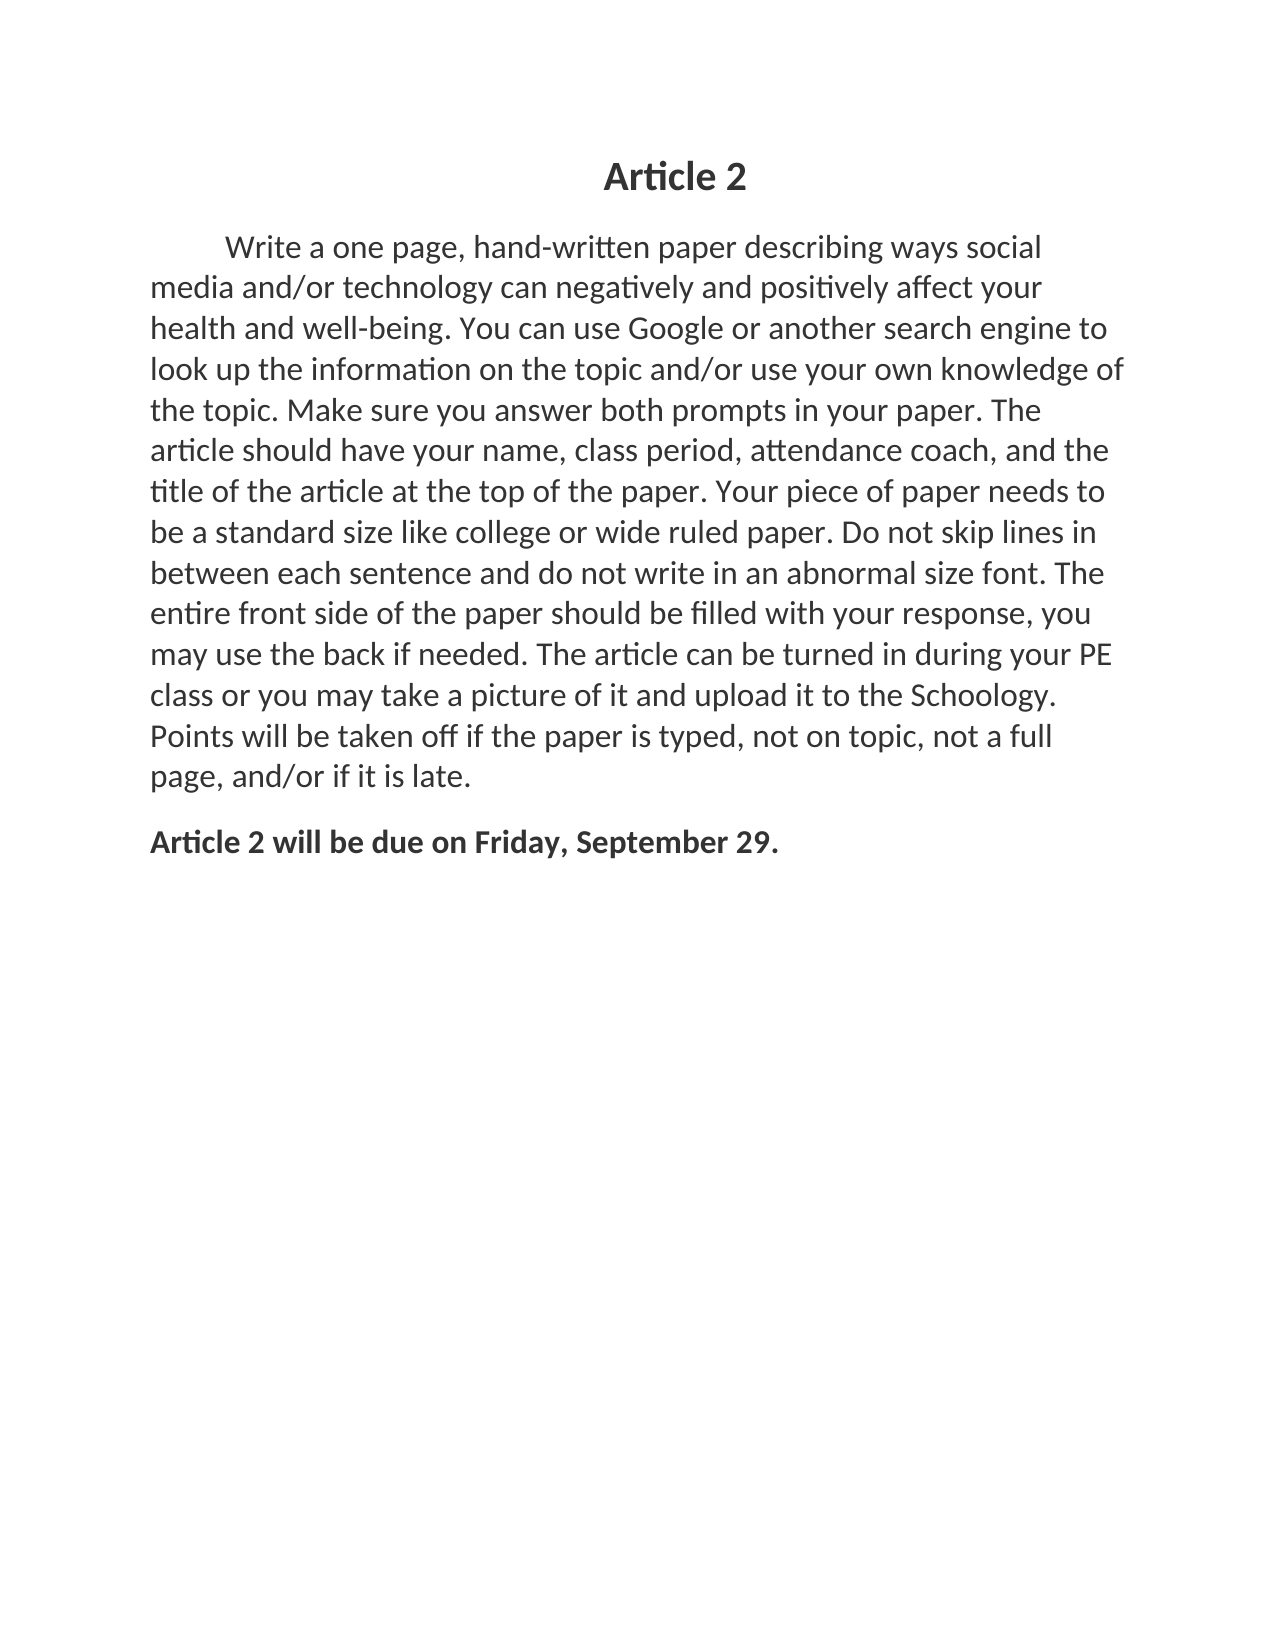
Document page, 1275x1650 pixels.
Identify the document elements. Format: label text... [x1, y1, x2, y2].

text Article 2 [150, 150, 1125, 201]
text Write a one page, hand-written paper describing ways social media and/or technology can negatively and positively affect your health and well-being. You can use Google or another search engine to look up the information on the topic and/or use your own knowledge of the topic. Make sure you answer both prompts in your paper. The article should have your name, class period, attendance coach, and the title of the article at the top of the paper. Your piece of paper needs to be a standard size like college or wide ruled paper. Do not skip lines in between each sentence and do not write in an abnormal size font. The entire front side of the paper should be filled with your response, you may use the back if needed. The article can be turned in during your PE class or you may take a picture of it and upload it to the Schoology. Points will be taken off if the paper is typed, not on topic, not a full page, and/or if it is late. [150, 226, 1125, 796]
text Article 2 will be due on Friday, September 29. [150, 821, 1125, 862]
